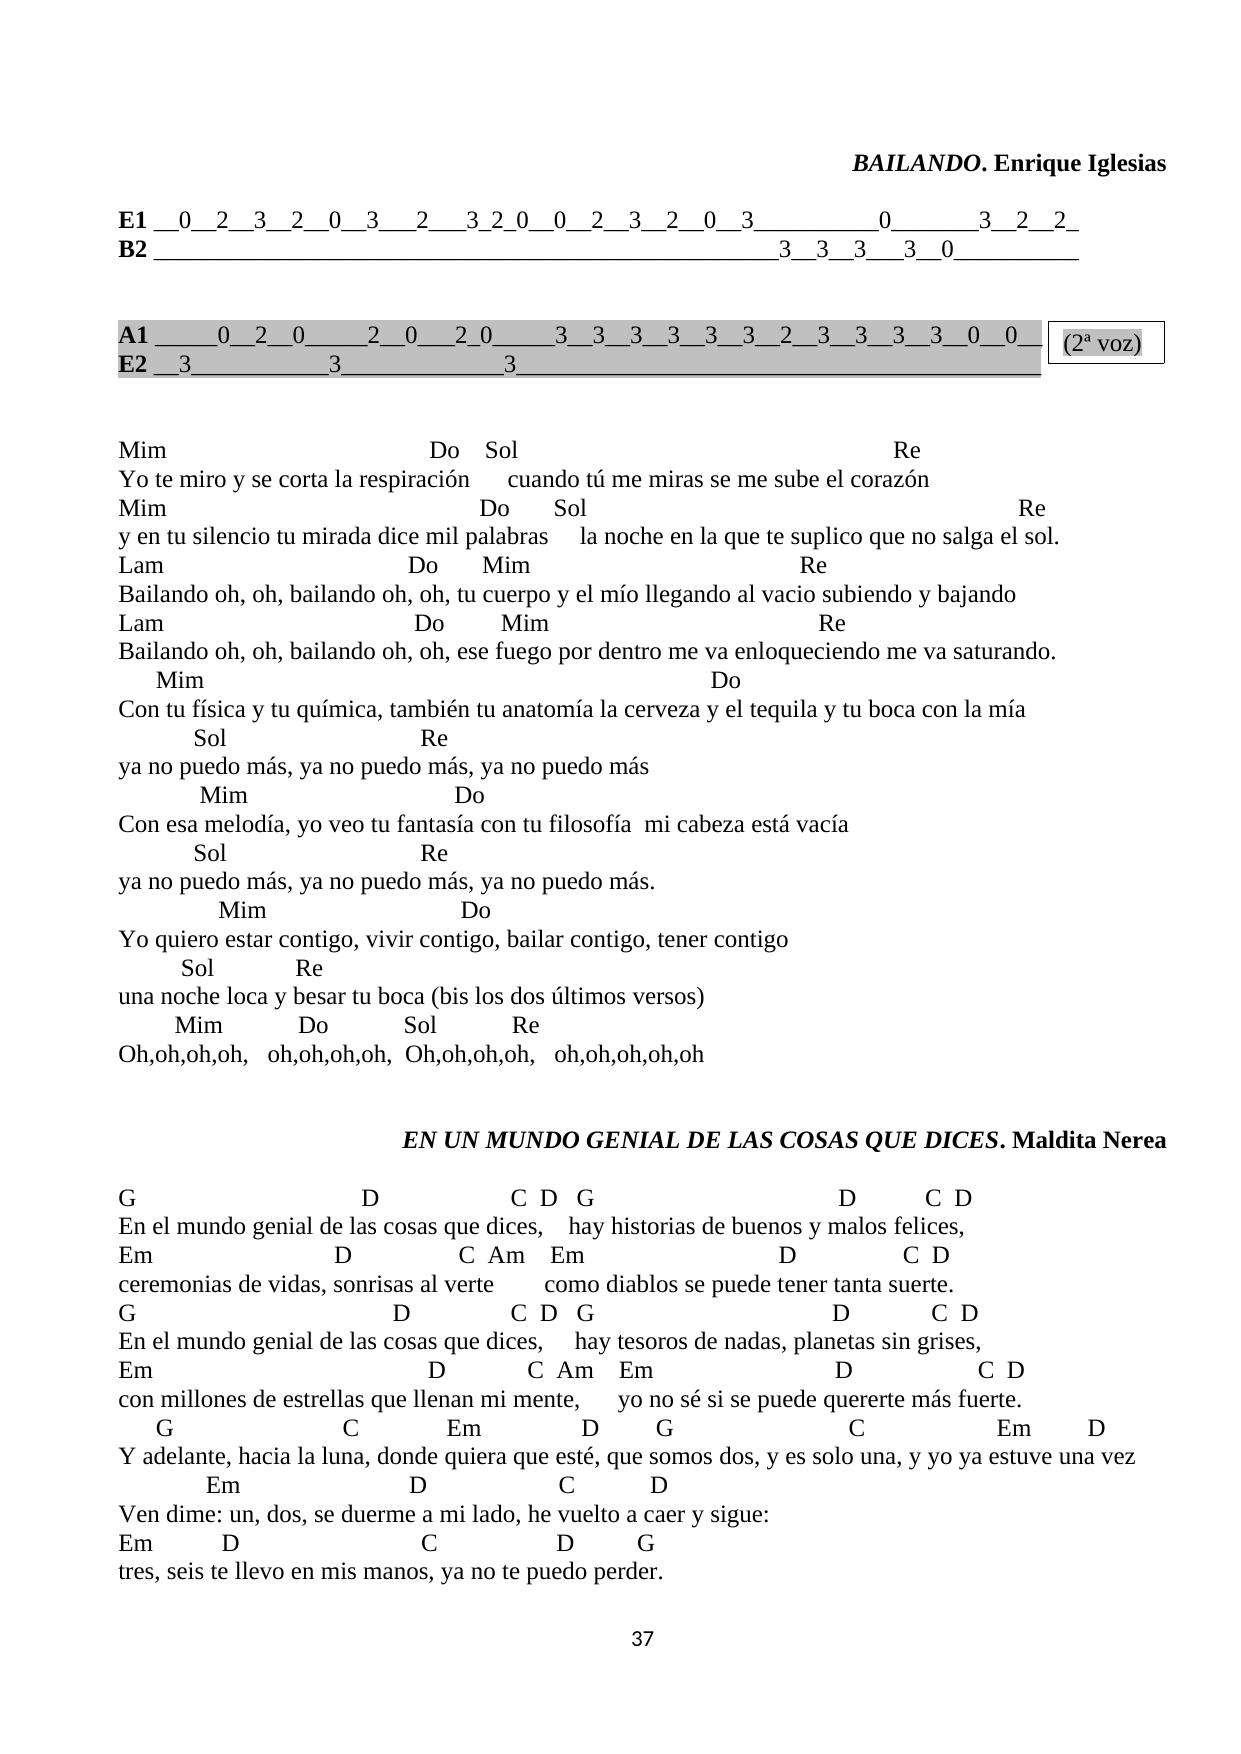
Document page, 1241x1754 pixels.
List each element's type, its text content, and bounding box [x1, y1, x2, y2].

text Con tu física y tu química, también tu anatomía la cerveza y el tequila y tu boca con la mía [118, 694, 1167, 723]
text Bailando oh, oh, bailando oh, oh, tu cuerpo y el mío llegando al vacio subiendo y bajando [118, 579, 1167, 608]
text BAILANDO. Enrique Iglesias [118, 148, 1167, 176]
text En el mundo genial de las cosas que dices, hay historias de buenos y malos felices, [118, 1211, 1167, 1240]
text una noche loca y besar tu boca (bis los dos últimos versos) [118, 981, 1167, 1010]
text y en tu silencio tu mirada dice mil palabras la noche en la que te suplico que no salga el sol. [118, 521, 1167, 550]
text ya no puedo más, ya no puedo más, ya no puedo más. [118, 866, 1167, 895]
text Sol Re [118, 953, 1167, 981]
text Ven dime: un, dos, se duerme a mi lado, he vuelto a caer y sigue: [118, 1499, 1167, 1528]
text Yo te miro y se corta la respiración cuando tú me miras se me sube el corazón [118, 464, 1167, 493]
text Sol Re [118, 838, 1167, 866]
text G C Em D G C Em D [118, 1413, 1167, 1441]
text Mim Do [118, 895, 1167, 924]
text Con esa melodía, yo veo tu fantasía con tu filosofía mi cabeza está vacía [118, 809, 1167, 838]
text Mim Do Sol Re [118, 493, 1167, 521]
text Em D C D [118, 1470, 1167, 1499]
text Em D C Am Em D C D [118, 1240, 1167, 1269]
text ya no puedo más, ya no puedo más, ya no puedo más [118, 751, 1167, 780]
text Yo quiero estar contigo, vivir contigo, bailar contigo, tener contigo [118, 924, 1167, 953]
text Lam Do Mim Re [118, 608, 1167, 636]
text B2 __________________________________________________3__3__3___3__0__________ [118, 234, 1167, 263]
text Mim Do [118, 665, 1167, 694]
text Mim Do [118, 780, 1167, 809]
text Em D C Am Em D C D [118, 1355, 1167, 1384]
text tres, seis te llevo en mis manos, ya no te puedo perder. [118, 1556, 1167, 1585]
text Oh,oh,oh,oh, oh,oh,oh,oh, Oh,oh,oh,oh, oh,oh,oh,oh,oh [118, 1039, 1167, 1068]
text Y adelante, hacia la luna, donde quiera que esté, que somos dos, y es solo una, y yo ya estuve una vez [118, 1441, 1167, 1470]
text ceremonias de vidas, sonrisas al verte como diablos se puede tener tanta suerte. [118, 1269, 1167, 1298]
text En el mundo genial de las cosas que dices, hay tesoros de nadas, planetas sin grises, [118, 1326, 1167, 1355]
text Mim Do Sol Re [118, 1010, 1167, 1039]
text Mim Do Sol Re [118, 435, 1167, 464]
text Bailando oh, oh, bailando oh, oh, ese fuego por dentro me va enloqueciendo me va saturando. [118, 636, 1167, 665]
text G D C D G D C D [118, 1183, 1167, 1211]
text con millones de estrellas que llenan mi mente, yo no sé si se puede quererte más fuerte. [118, 1384, 1167, 1413]
text E1 __0__2__3__2__0__3___2___3_2_0__0__2__3__2__0__3__________0_______3__2__2_ [118, 205, 1167, 234]
text G D C D G D C D [118, 1298, 1167, 1326]
text Em D C D G [118, 1528, 1167, 1556]
text Sol Re [118, 723, 1167, 751]
text Lam Do Mim Re [118, 550, 1167, 579]
text EN UN MUNDO GENIAL DE LAS COSAS QUE DICES. Maldita Nerea [118, 1125, 1167, 1154]
